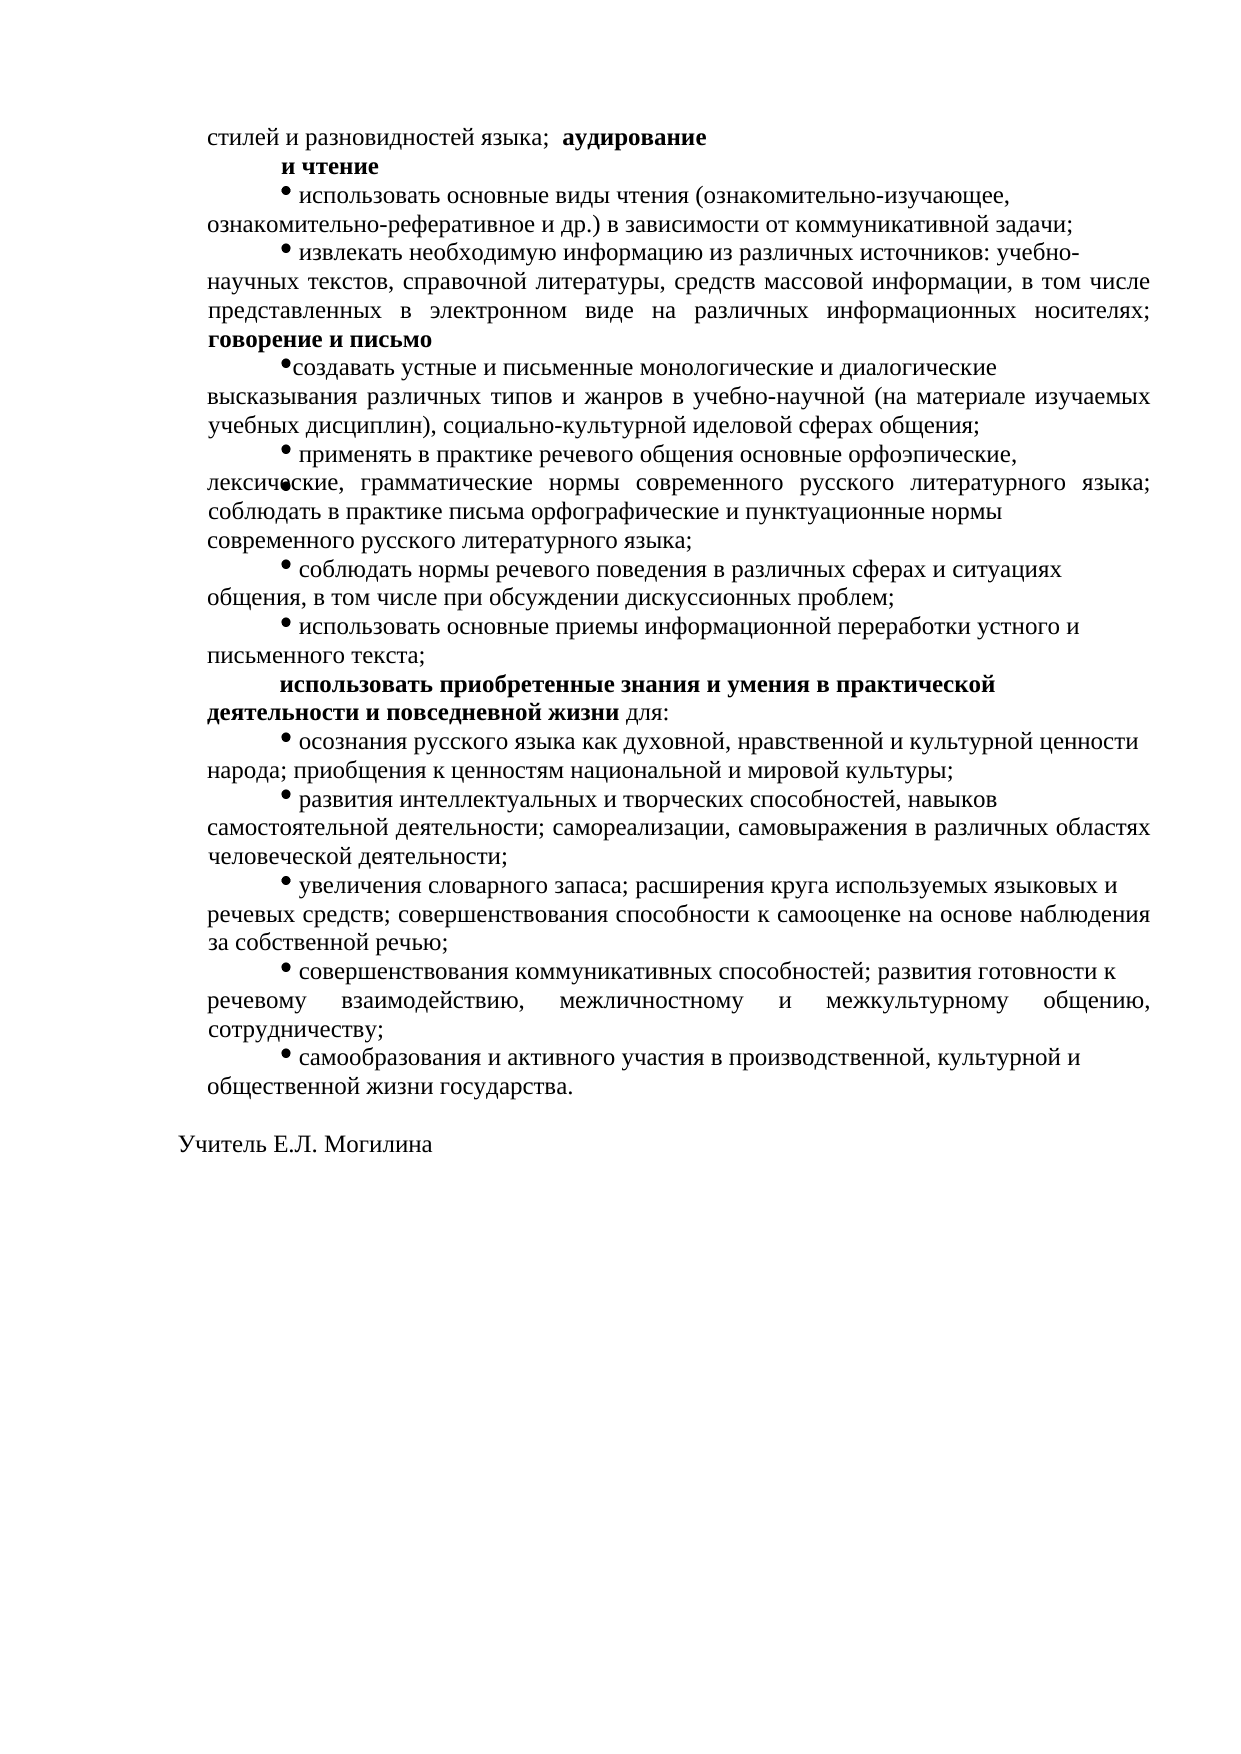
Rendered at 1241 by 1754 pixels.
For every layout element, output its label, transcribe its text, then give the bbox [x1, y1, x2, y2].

text речевых средств; совершенствования способности к самооценке на основе наблюдения за собственной речью; [207, 899, 1151, 956]
picture [280, 1042, 292, 1066]
picture [280, 956, 292, 980]
picture [280, 726, 292, 750]
text использовать основные приемы информационной переработки устного и [292, 611, 1151, 640]
text современного русского литературного языка; [207, 525, 1151, 554]
text использовать основные виды чтения (ознакомительно-изучающее, [292, 180, 1151, 209]
picture [280, 352, 292, 376]
picture [280, 180, 292, 203]
text осознания русского языка как духовной, нравственной и культурной ценности [292, 726, 1151, 755]
text создавать устные и письменные монологические и диалогические [292, 352, 1151, 381]
text ознакомительно-реферативное и др.) в зависимости от коммуникативной задачи; [207, 209, 1151, 237]
text лексические, грамматические нормы современного русского литературного языка; соблюдать в практике письма орфографические и пунктуационные нормы [207, 467, 1151, 525]
picture [280, 611, 292, 635]
text стилей и разновидностей языка; аудирование и чтение [207, 122, 706, 180]
text общественной жизни государства. [207, 1071, 1151, 1100]
text соблюдать нормы речевого поведения в различных сферах и ситуациях [292, 554, 1151, 582]
text использовать приобретенные знания и умения в практической [279, 669, 1151, 697]
text извлекать необходимую информацию из различных источников: учебно- [292, 237, 1151, 266]
text увеличения словарного запаса; расширения круга используемых языковых и [292, 870, 1151, 899]
text речевому взаимодействию, межличностному и межкультурному общению, сотрудничеству; [207, 985, 1151, 1042]
text применять в практике речевого общения основные орфоэпические, [292, 439, 1151, 467]
text самообразования и активного участия в производственной, культурной и [292, 1042, 1151, 1071]
text деятельности и повседневной жизни для: [207, 697, 1151, 726]
text научных текстов, справочной литературы, средств массовой информации, в том числе представленных в электронном виде на различных информационных носителях; говорение и письмо [207, 266, 1151, 352]
text Учитель Е.Л. Могилина [177, 1129, 1151, 1157]
picture [280, 784, 292, 807]
text общения, в том числе при обсуждении дискуссионных проблем; [207, 582, 1151, 611]
picture [280, 237, 292, 261]
text самостоятельной деятельности; самореализации, самовыражения в различных областях человеческой деятельности; [207, 812, 1151, 870]
picture [280, 439, 292, 462]
picture [280, 554, 292, 577]
text народа; приобщения к ценностям национальной и мировой культуры; [207, 755, 1151, 784]
text письменного текста; [207, 640, 1151, 669]
picture [280, 870, 292, 893]
text совершенствования коммуникативных способностей; развития готовности к [292, 956, 1151, 985]
text развития интеллектуальных и творческих способностей, навыков [292, 784, 1151, 812]
text высказывания различных типов и жанров в учебно-научной (на материале изучаемых учебных дисциплин), социально-культурной иделовой сферах общения; [207, 381, 1151, 439]
